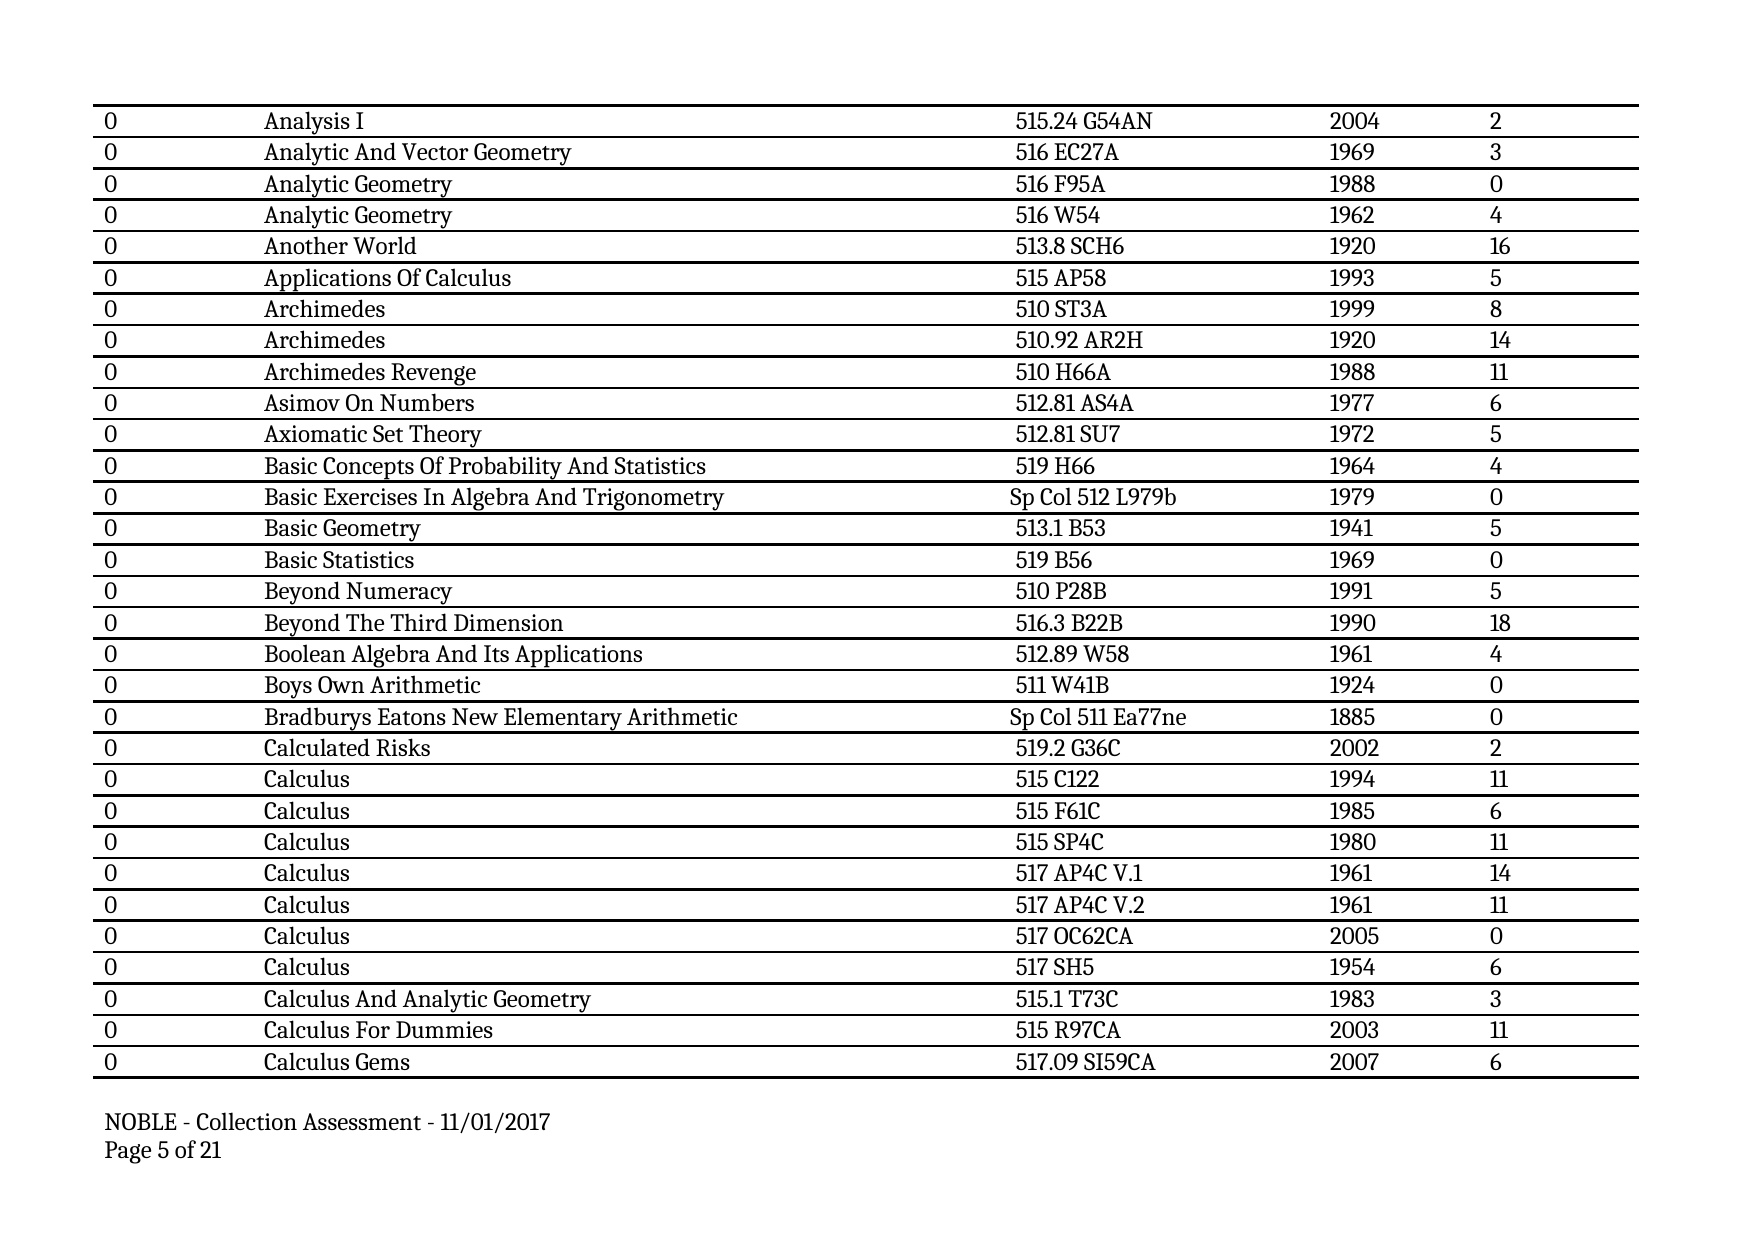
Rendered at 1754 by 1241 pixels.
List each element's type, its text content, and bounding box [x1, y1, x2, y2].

table_cell 0 [93, 985, 253, 1013]
table_cell 6 [1479, 797, 1638, 825]
table_cell 0 [1479, 546, 1638, 574]
table_cell 516.3 B22B [999, 608, 1319, 637]
table_cell 5 [1479, 577, 1638, 606]
table_cell 1972 [1319, 420, 1478, 449]
table_cell 517 SH5 [999, 953, 1319, 982]
table_cell 1993 [1319, 264, 1478, 292]
table_cell 1920 [1319, 232, 1478, 261]
table_cell 0 [1479, 170, 1638, 198]
table_cell 8 [1479, 295, 1638, 324]
table_cell Analytic And Vector Geometry [253, 138, 999, 167]
table_cell Archimedes Revenge [253, 358, 999, 386]
table_cell 11 [1479, 1016, 1638, 1045]
table_cell 0 [1479, 483, 1638, 512]
table_cell Calculus [253, 797, 999, 825]
table_cell 0 [93, 671, 253, 700]
table_cell 11 [1479, 828, 1638, 857]
table_cell 0 [1479, 922, 1638, 951]
table_cell Calculus [253, 953, 999, 982]
table_cell 1964 [1319, 452, 1478, 480]
table_cell Basic Geometry [253, 515, 999, 543]
table_cell Analytic Geometry [253, 170, 999, 198]
table_cell 0 [93, 953, 253, 982]
table_cell 4 [1479, 452, 1638, 480]
table_cell Asimov On Numbers [253, 389, 999, 418]
table_cell 0 [93, 828, 253, 857]
table_cell 1985 [1319, 797, 1478, 825]
table_cell Calculus [253, 922, 999, 951]
table_cell 512.89 W58 [999, 640, 1319, 668]
table_cell 0 [93, 1047, 253, 1076]
table_cell 516 W54 [999, 201, 1319, 229]
table_cell 1954 [1319, 953, 1478, 982]
table_cell 1920 [1319, 326, 1478, 355]
table_cell 2 [1479, 734, 1638, 763]
table_cell 1961 [1319, 640, 1478, 668]
table_cell 0 [93, 483, 253, 512]
table_cell 0 [93, 577, 253, 606]
table_cell 519.2 G36C [999, 734, 1319, 763]
table_cell 1980 [1319, 828, 1478, 857]
table_cell 0 [93, 703, 253, 731]
table_cell Calculus [253, 891, 999, 919]
table_cell 0 [93, 515, 253, 543]
table_cell Basic Statistics [253, 546, 999, 574]
table_cell Calculus And Analytic Geometry [253, 985, 999, 1013]
table_cell 1990 [1319, 608, 1478, 637]
table_cell 6 [1479, 953, 1638, 982]
table_cell 0 [1479, 671, 1638, 700]
table_cell 0 [93, 859, 253, 888]
table_cell 14 [1479, 859, 1638, 888]
table_cell 512.81 SU7 [999, 420, 1319, 449]
table_cell 5 [1479, 420, 1638, 449]
table_cell Calculus [253, 765, 999, 794]
table_cell 510.92 AR2H [999, 326, 1319, 355]
table_cell 2 [1479, 107, 1638, 136]
table_cell 1983 [1319, 985, 1478, 1013]
table_cell 0 [93, 734, 253, 763]
table_cell Sp Col 512 L979b [999, 483, 1319, 512]
table_cell 2004 [1319, 107, 1478, 136]
table_cell 1961 [1319, 891, 1478, 919]
table_cell 1924 [1319, 671, 1478, 700]
table_cell Applications Of Calculus [253, 264, 999, 292]
table_cell 1885 [1319, 703, 1478, 731]
table_cell 517.09 SI59CA [999, 1047, 1319, 1076]
table_cell 1979 [1319, 483, 1478, 512]
table_cell 0 [93, 201, 253, 229]
table_cell Archimedes [253, 295, 999, 324]
table_cell Another World [253, 232, 999, 261]
table_cell 4 [1479, 640, 1638, 668]
table_cell 516 EC27A [999, 138, 1319, 167]
table_cell 513.1 B53 [999, 515, 1319, 543]
table_cell 5 [1479, 264, 1638, 292]
table_cell 1988 [1319, 358, 1478, 386]
table_cell 519 B56 [999, 546, 1319, 574]
table_cell 0 [93, 232, 253, 261]
table_cell Calculus For Dummies [253, 1016, 999, 1045]
table_cell 11 [1479, 358, 1638, 386]
table_cell 3 [1479, 138, 1638, 167]
table_cell 1991 [1319, 577, 1478, 606]
table_cell 511 W41B [999, 671, 1319, 700]
table_cell 510 ST3A [999, 295, 1319, 324]
table_cell 0 [93, 420, 253, 449]
table_cell Calculus Gems [253, 1047, 999, 1076]
table_cell 0 [93, 138, 253, 167]
table_cell 1941 [1319, 515, 1478, 543]
table_cell 513.8 SCH6 [999, 232, 1319, 261]
table_cell 0 [93, 295, 253, 324]
table_cell 1977 [1319, 389, 1478, 418]
table_cell 515 F61C [999, 797, 1319, 825]
table_cell Boys Own Arithmetic [253, 671, 999, 700]
table_cell 517 AP4C V.2 [999, 891, 1319, 919]
table_cell 515.24 G54AN [999, 107, 1319, 136]
table_cell 519 H66 [999, 452, 1319, 480]
table_cell 0 [93, 608, 253, 637]
table_cell Beyond The Third Dimension [253, 608, 999, 637]
table_cell Basic Exercises In Algebra And Trigonometry [253, 483, 999, 512]
table_cell 2002 [1319, 734, 1478, 763]
table_cell 0 [93, 765, 253, 794]
table_cell 1994 [1319, 765, 1478, 794]
table_cell Basic Concepts Of Probability And Statistics [253, 452, 999, 480]
table_cell 0 [93, 107, 253, 136]
table_cell 3 [1479, 985, 1638, 1013]
table_cell 5 [1479, 515, 1638, 543]
table_cell 1999 [1319, 295, 1478, 324]
table_cell 2007 [1319, 1047, 1478, 1076]
table_cell 18 [1479, 608, 1638, 637]
table_cell 0 [93, 452, 253, 480]
table_cell 11 [1479, 765, 1638, 794]
table_cell 2003 [1319, 1016, 1478, 1045]
table_cell 4 [1479, 201, 1638, 229]
table_cell Beyond Numeracy [253, 577, 999, 606]
table_cell Calculated Risks [253, 734, 999, 763]
table_cell 515 AP58 [999, 264, 1319, 292]
table_cell Archimedes [253, 326, 999, 355]
table_cell 2005 [1319, 922, 1478, 951]
table_cell 515 C122 [999, 765, 1319, 794]
table_cell 1988 [1319, 170, 1478, 198]
table_cell 1969 [1319, 138, 1478, 167]
table_cell 517 AP4C V.1 [999, 859, 1319, 888]
table_cell 0 [93, 264, 253, 292]
table_cell 0 [93, 891, 253, 919]
table_cell Analysis I [253, 107, 999, 136]
table_cell Bradburys Eatons New Elementary Arithmetic [253, 703, 999, 731]
table_cell 1961 [1319, 859, 1478, 888]
table_cell 0 [93, 922, 253, 951]
table_cell 0 [93, 797, 253, 825]
table_cell Sp Col 511 Ea77ne [999, 703, 1319, 731]
table_cell 1969 [1319, 546, 1478, 574]
table_cell 0 [93, 640, 253, 668]
table_cell 0 [93, 546, 253, 574]
table_cell 0 [93, 326, 253, 355]
table_cell 512.81 AS4A [999, 389, 1319, 418]
table_cell 515 SP4C [999, 828, 1319, 857]
table_cell 515 R97CA [999, 1016, 1319, 1045]
table_cell 516 F95A [999, 170, 1319, 198]
table_cell 510 P28B [999, 577, 1319, 606]
table_cell 0 [93, 389, 253, 418]
table_cell 16 [1479, 232, 1638, 261]
table_cell 1962 [1319, 201, 1478, 229]
table_cell 0 [93, 1016, 253, 1045]
table_cell 6 [1479, 389, 1638, 418]
table_cell Calculus [253, 859, 999, 888]
table_cell 6 [1479, 1047, 1638, 1076]
table_cell 0 [93, 170, 253, 198]
table_cell 11 [1479, 891, 1638, 919]
table_cell Calculus [253, 828, 999, 857]
table_cell 14 [1479, 326, 1638, 355]
table_cell Analytic Geometry [253, 201, 999, 229]
table_cell Axiomatic Set Theory [253, 420, 999, 449]
table_cell 0 [93, 358, 253, 386]
table_cell Boolean Algebra And Its Applications [253, 640, 999, 668]
table_cell 0 [1479, 703, 1638, 731]
table_cell 510 H66A [999, 358, 1319, 386]
table_cell 515.1 T73C [999, 985, 1319, 1013]
table_cell 517 OC62CA [999, 922, 1319, 951]
